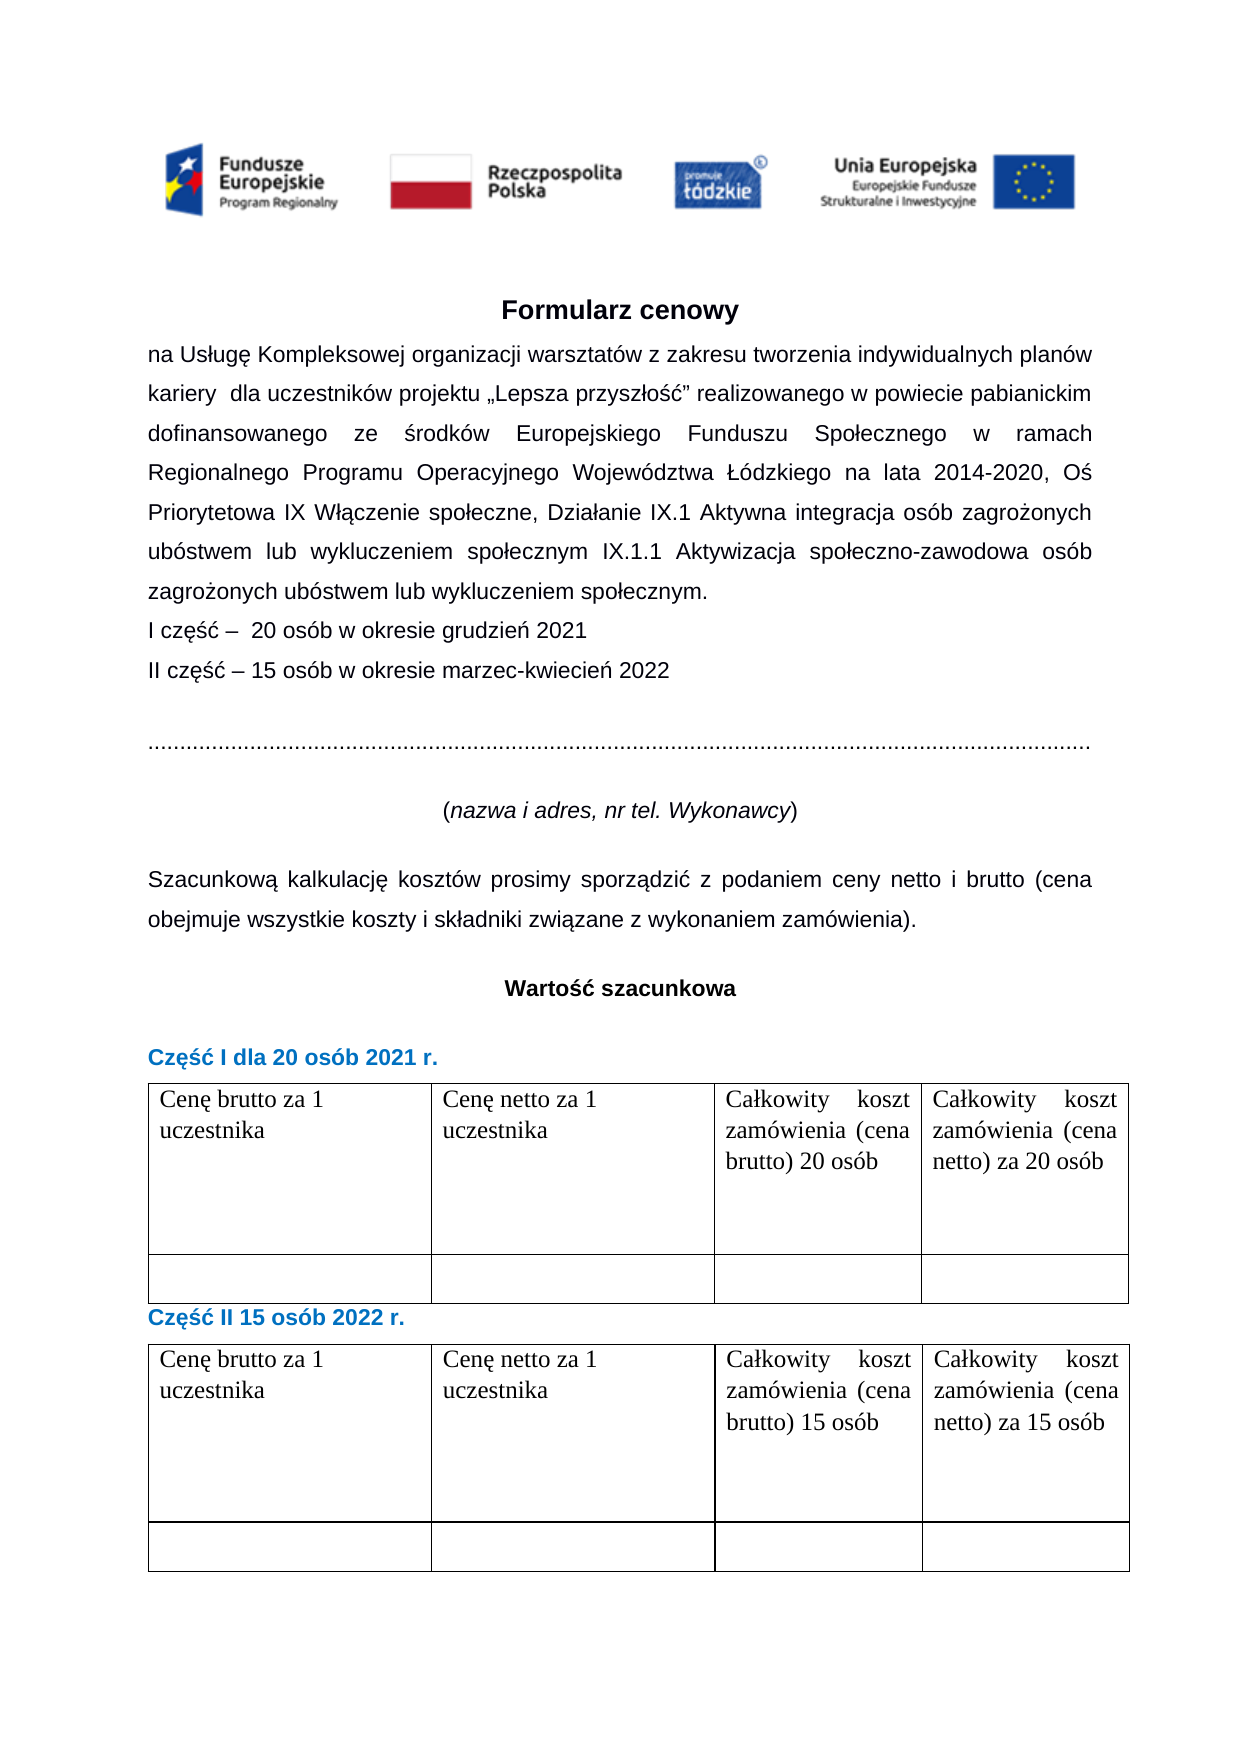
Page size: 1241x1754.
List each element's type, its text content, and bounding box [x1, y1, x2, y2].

table_cell [149, 1523, 431, 1571]
text I część – 20 osób w okresie grudzień 2021 [148, 617, 1093, 644]
table_cell [923, 1523, 1129, 1571]
table_header Cenę brutto za 1 uczestnika [149, 1345, 431, 1521]
table_cell [716, 1523, 922, 1571]
table_cell [432, 1255, 714, 1303]
table_header Całkowity koszt zamówienia (cena netto) za 15 osób [923, 1345, 1129, 1521]
table_header Cenę netto za 1 uczestnika [432, 1345, 714, 1521]
table_header Całkowity koszt zamówienia (cena brutto) 20 osób [715, 1084, 921, 1254]
table_header Cenę brutto za 1 uczestnika [149, 1084, 431, 1254]
table_header Cenę netto za 1 uczestnika [432, 1084, 714, 1254]
table_cell [922, 1255, 1128, 1303]
text Formularz cenowy [148, 294, 1093, 325]
picture [147, 126, 1093, 235]
table_header Całkowity koszt zamówienia (cena netto) za 20 osób [922, 1084, 1128, 1254]
text Część I dla 20 osób 2021 r. [148, 1043, 1093, 1070]
text II część – 15 osób w okresie marzec-kwiecień 2022 [148, 657, 1093, 683]
text na Usługę Kompleksowej organizacji warsztatów z zakresu tworzenia indywidualnych planów kariery dla uczestników projektu „Lepsza przyszłość” realizowanego w powiecie pabianickim dofinansowanego ze środków Europejskiego Funduszu Społecznego w ramach Regionalnego Programu Operacyjnego Województwa Łódzkiego na lata 2014-2020, Oś Priorytetowa IX Włączenie społeczne, Działanie IX.1 Aktywna integracja osób zagrożonych ubóstwem lub wykluczeniem społecznym IX.1.1 Aktywizacja społeczno-zawodowa osób zagrożonych ubóstwem lub wykluczeniem społecznym. [148, 341, 1093, 604]
table_cell [432, 1523, 714, 1571]
text Szacunkową kalkulację kosztów prosimy sporządzić z podaniem ceny netto i brutto (cena obejmuje wszystkie koszty i składniki związane z wykonaniem zamówienia). [148, 866, 1093, 932]
text Wartość szacunkowa [148, 974, 1093, 1001]
text Część II 15 osób 2022 r. [148, 1304, 1093, 1330]
table_header Całkowity koszt zamówienia (cena brutto) 15 osób [716, 1345, 922, 1521]
table_cell [149, 1255, 431, 1303]
text (nazwa i adres, nr tel. Wykonawcy) [148, 797, 1093, 823]
table_cell [715, 1255, 921, 1303]
